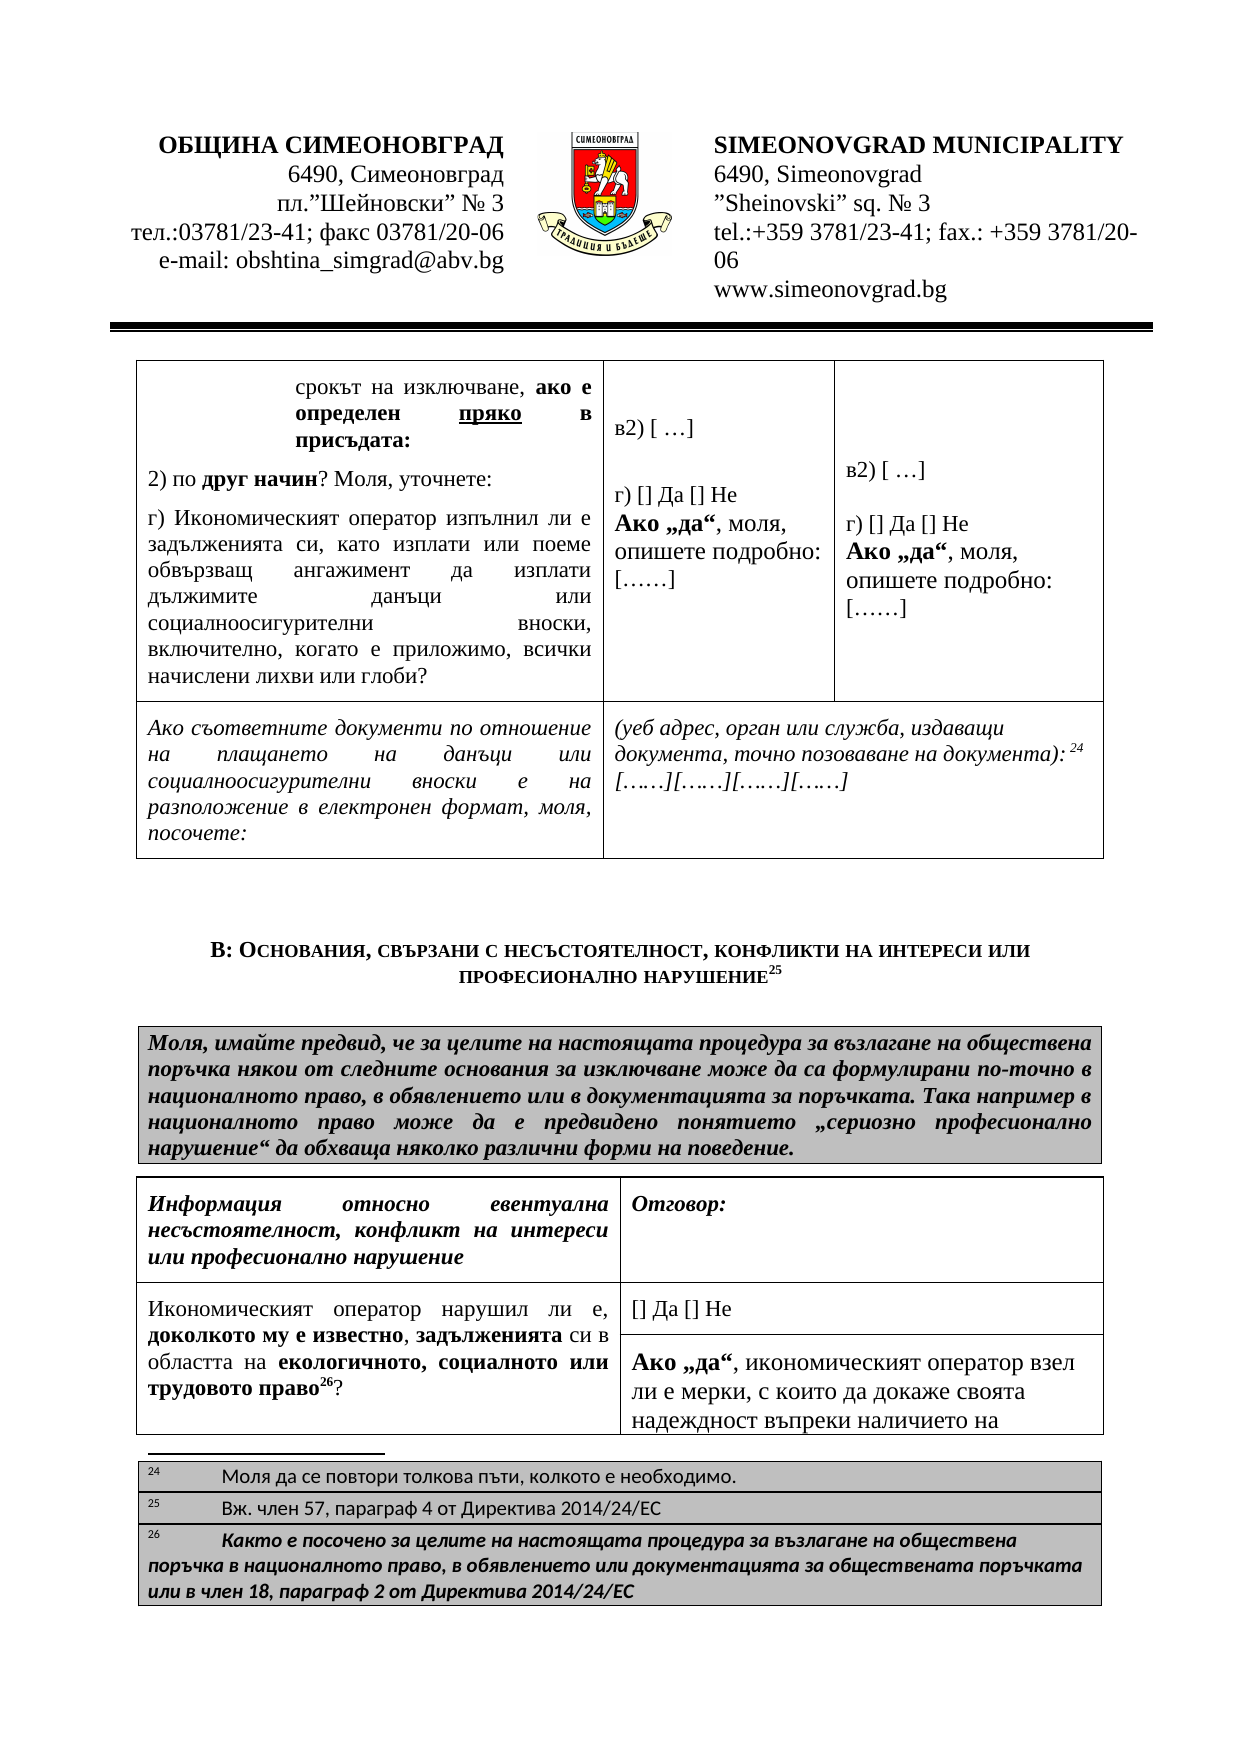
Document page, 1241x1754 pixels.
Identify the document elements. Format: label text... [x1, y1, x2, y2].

text В: Основания, свързани с несъстоятелност, конфликти на интереси или професионално нарушение [148, 936, 1093, 988]
table_cell a) [……] б) [……] в1) [] Да [] Не [] Да [] Не [……] [……] в2) [ …] г) [] Да [] Не Ако „да“, моля, опишете подробно: [……] [604, 361, 834, 701]
table_cell Икономическият оператор нарушил ли е, доколкото му е известно, задълженията си в областта на екологичното, социалното или трудовото право? [137, 1283, 620, 1434]
table_cell Ако съответните документи по отношение на плащането на данъци или социалноосигурителни вноски е на разположение в електронен формат, моля, посочете: [137, 702, 603, 858]
table_header Информация относно евентуална несъстоятелност, конфликт на интереси или професионално нарушение [137, 1178, 620, 1282]
table_cell [] Да [] Не [621, 1283, 1103, 1334]
table_header Отговор: [621, 1178, 1103, 1282]
text Моля, имайте предвид, че за целите на настоящата процедура за възлагане на обществена поръчка някои от следните основания за изключване може да са формулирани по-точно в националното право, в обявлението или в документацията за поръчката. Така например в националното право може да е предвидено понятието „сериозно професионално нарушение“ да обхваща няколко различни форми на поведение. [139, 1027, 1101, 1163]
table_cell (уеб адрес, орган или служба, издаващи документа, точно позоваване на документа): [……][……][……][……] [604, 702, 1103, 858]
table_cell a) [……]б) [……] в1) [] Да [] Не [] Да [] Не [……] [……] в2) [ …] г) [] Да [] Не Ако „да“, моля, опишете подробно: [……] [835, 361, 1103, 701]
picture [537, 132, 672, 256]
